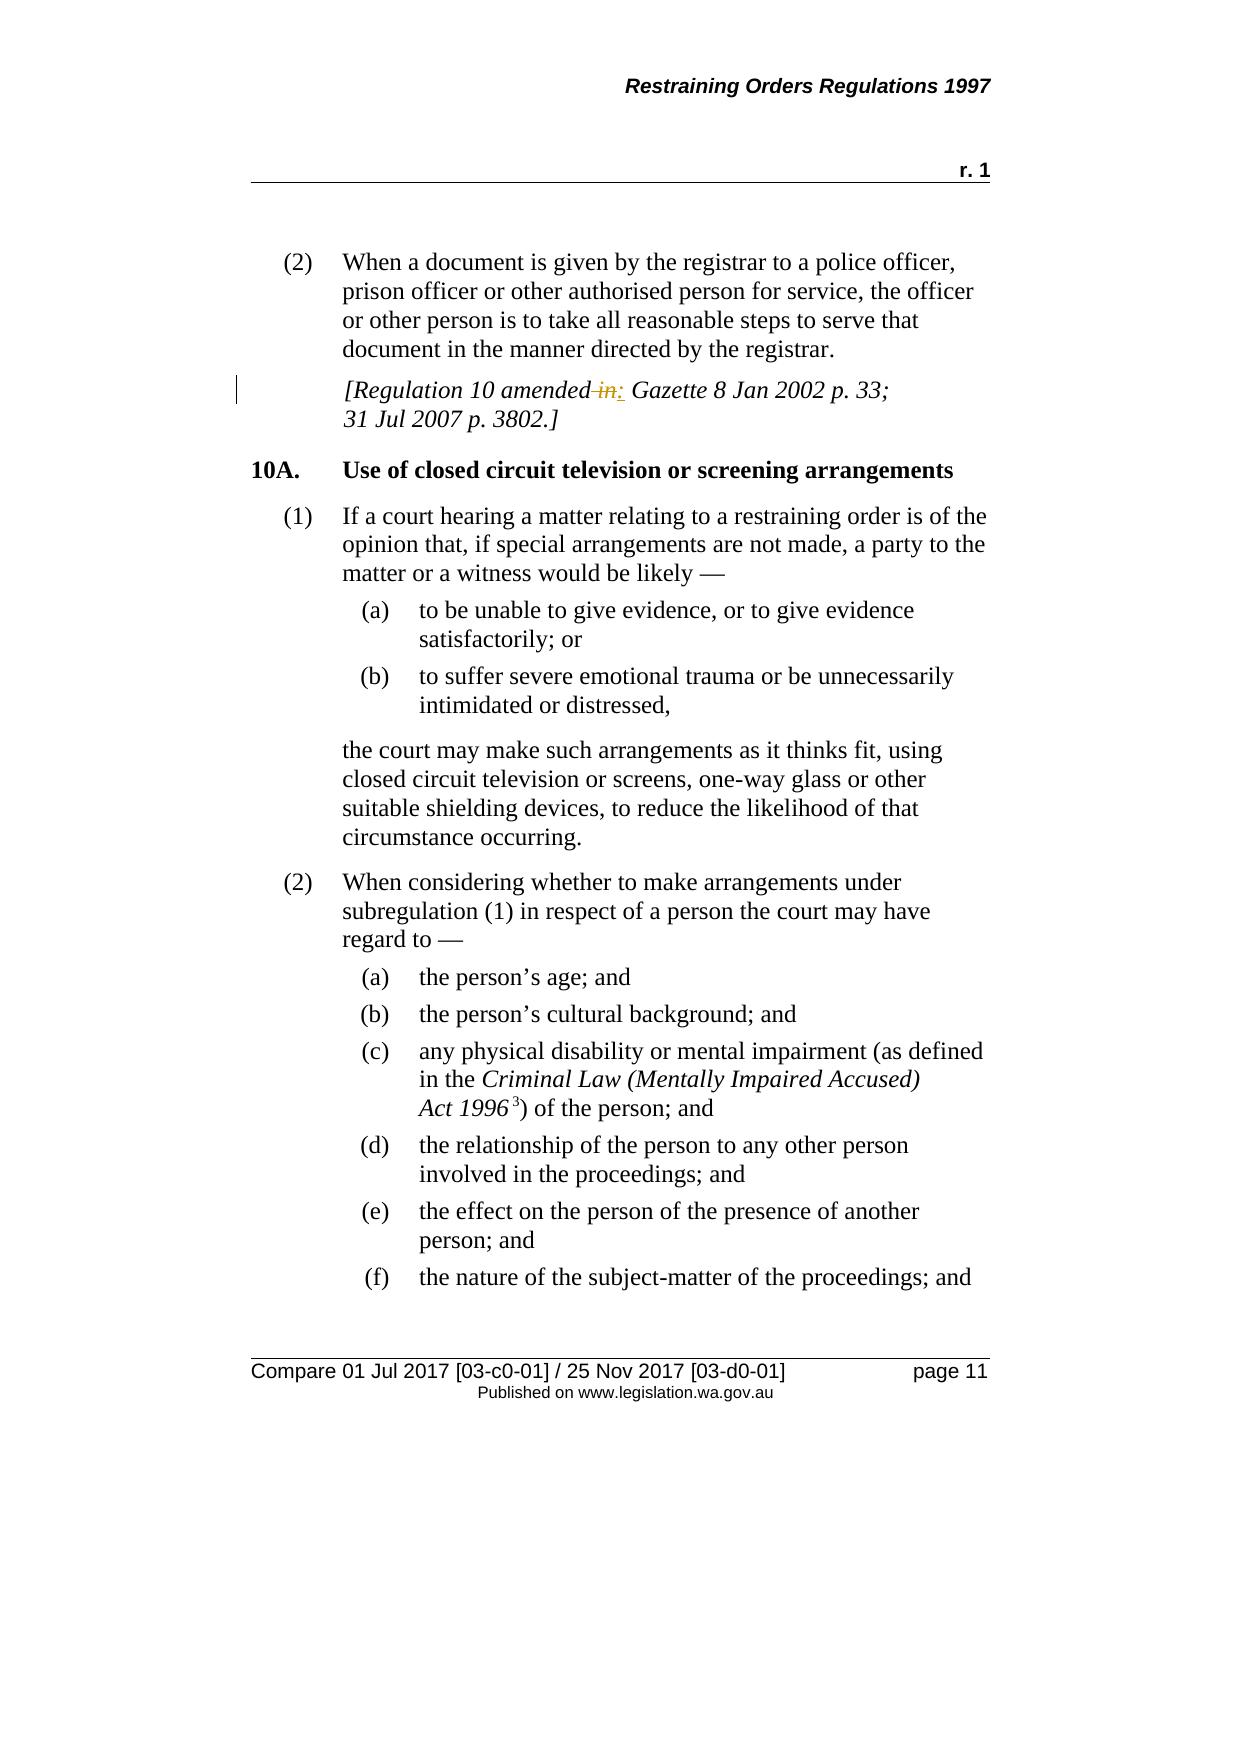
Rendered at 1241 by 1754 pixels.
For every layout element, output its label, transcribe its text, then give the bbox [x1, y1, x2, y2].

text (a) the person’s age; and [251, 962, 990, 990]
text (a) to be unable to give evidence, or to give evidence satisfactorily; or [251, 595, 990, 653]
text (2) When a document is given by the registrar to a police officer, prison officer or other authorised person for service, the officer or other person is to take all reasonable steps to serve that document in the manner directed by the registrar. [251, 247, 990, 362]
text (d) the relationship of the person to any other person involved in the proceedings; and [251, 1130, 990, 1188]
text (f) the nature of the subject-matter of the proceedings; and [251, 1262, 990, 1291]
text (c) any physical disability or mental impairment (as defined in the Criminal Law (Mentally Impaired Accused) Act 1996 3) of the person; and [251, 1036, 990, 1122]
text (b) the person’s cultural background; and [251, 999, 990, 1027]
text the court may make such arrangements as it thinks fit, using closed circuit television or screens, one-way glass or other suitable shielding devices, to reduce the likelihood of that circumstance occurring. [251, 735, 990, 850]
text [Regulation 10 amended Gazette 8 Jan 2002 p. 33; 31 Jul 2007 p. 3802.] [251, 375, 990, 432]
text (2) When considering whether to make arrangements under subregulation (1) in respect of a person the court may have regard to — [251, 867, 990, 953]
text (1) If a court hearing a matter relating to a restraining order is of the opinion that, if special arrangements are not made, a party to the matter or a witness would be likely — [251, 501, 990, 587]
text (e) the effect on the person of the presence of another person; and [251, 1196, 990, 1254]
text (b) to suffer severe emotional trauma or be unnecessarily intimidated or distressed, [251, 661, 990, 719]
subtitle 10A. Use of closed circuit television or screening arrangements [251, 455, 990, 484]
